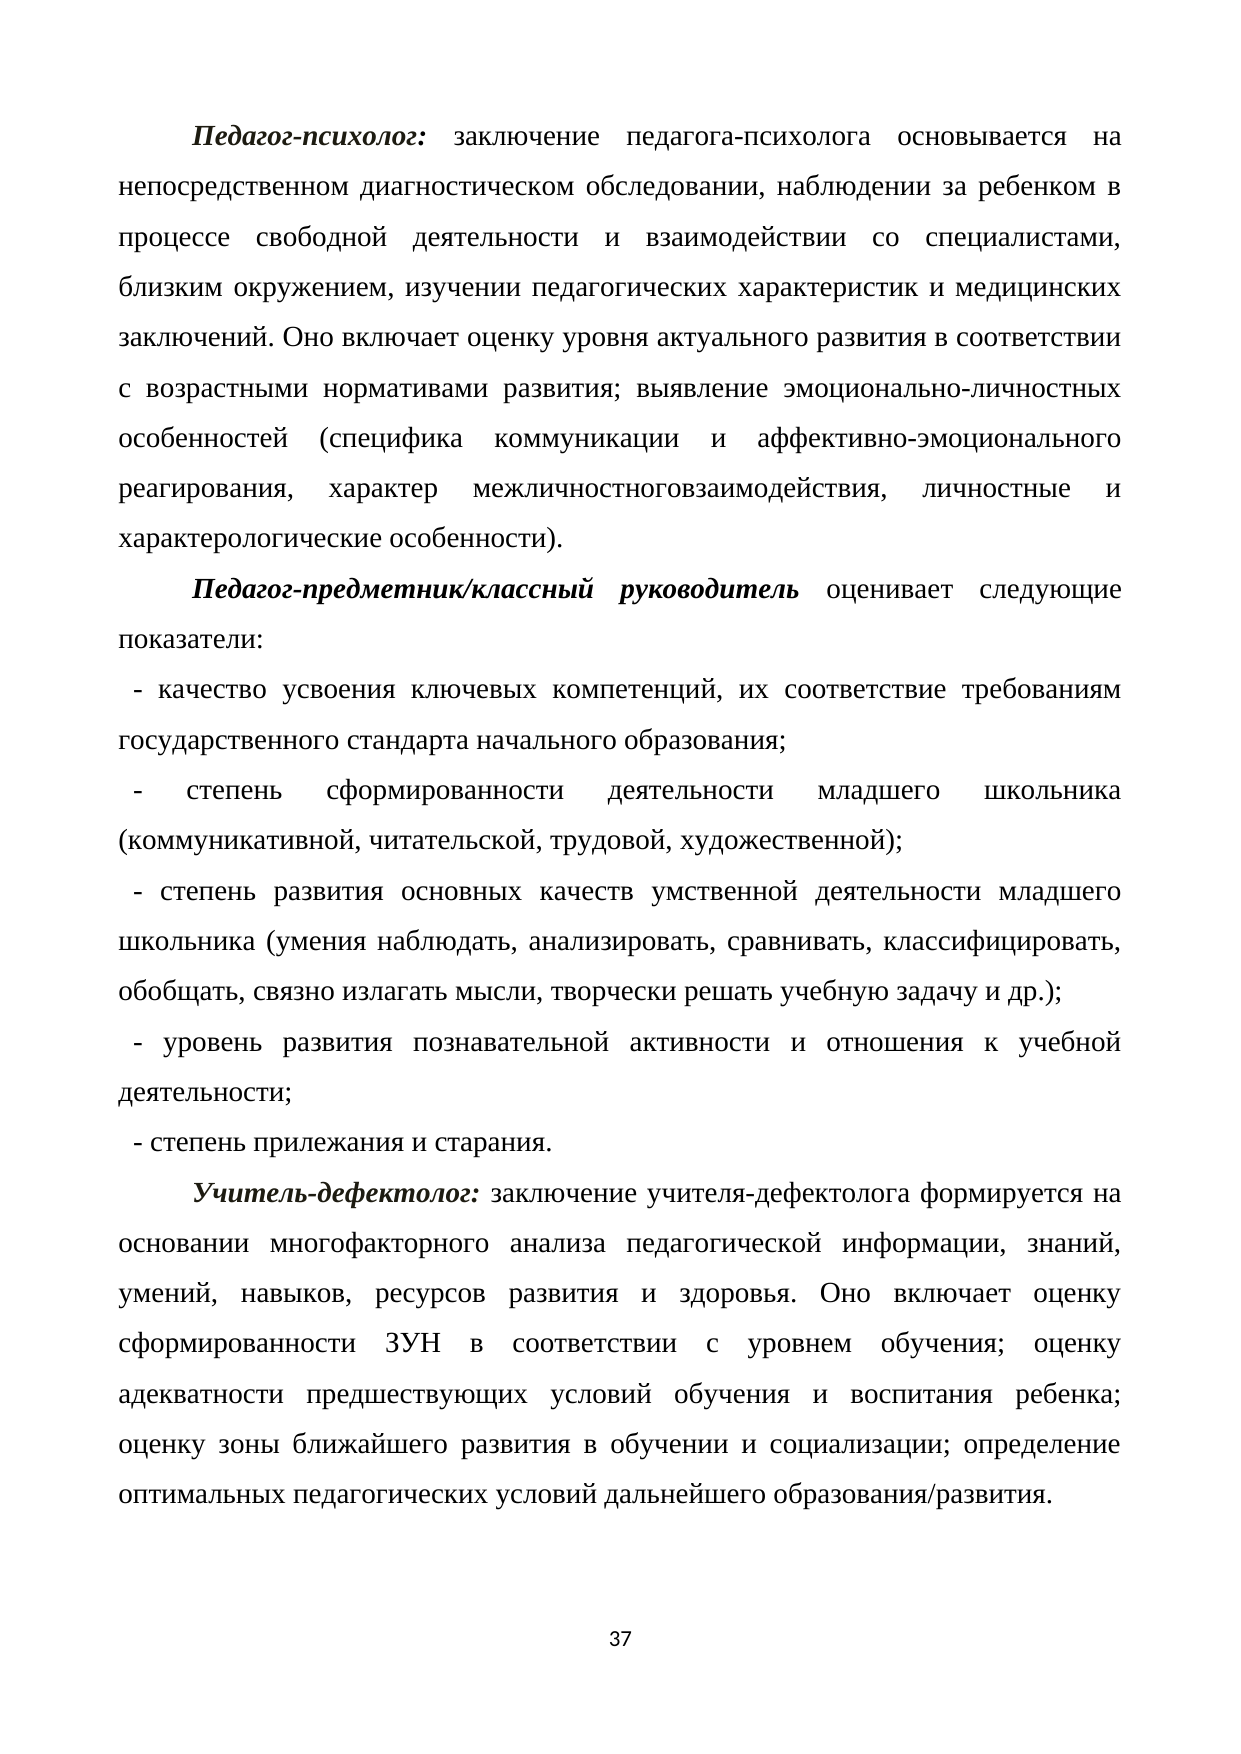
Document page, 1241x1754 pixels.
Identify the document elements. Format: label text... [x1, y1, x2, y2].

text Педагог-психолог: заключение педагога-психолога основывается на непосредственном диагностическом обследовании, наблюдении за ребенком в процессе свободной деятельности и взаимодействии со специалистами, близким окружением, изучении педагогических характеристик и медицинских заключений. Оно включает оценку уровня актуального развития в соответствии с возрастными нормативами развития; выявление эмоционально-личностных особенностей (специфика коммуникации и аффективно-эмоционального реагирования, характер межличностноговзаимодействия, личностные и характерологические особенности). [118, 118, 1122, 554]
text - уровень развития познавательной активности и отношения к учебной деятельности; [118, 1024, 1122, 1108]
text Педагог-предметник/классный руководитель оценивает следующие показатели: [118, 571, 1122, 655]
text - степень прилежания и старания. [118, 1124, 1122, 1158]
text Учитель-дефектолог: заключение учителя-дефектолога формируется на основании многофакторного анализа педагогической информации, знаний, умений, навыков, ресурсов развития и здоровья. Оно включает оценку сформированности ЗУН в соответствии с уровнем обучения; оценку адекватности предшествующих условий обучения и воспитания ребенка; оценку зоны ближайшего развития в обучении и социализации; определение оптимальных педагогических условий дальнейшего образования/развития. [118, 1175, 1122, 1510]
text - качество усвоения ключевых компетенций, их соответствие требованиям государственного стандарта начального образования; [118, 672, 1122, 755]
text - степень развития основных качеств умственной деятельности младшего школьника (умения наблюдать, анализировать, сравнивать, классифицировать, обобщать, связно излагать мысли, творчески решать учебную задачу и др.); [118, 873, 1122, 1007]
text - степень сформированности деятельности младшего школьника (коммуникативной, читательской, трудовой, художественной); [118, 772, 1122, 856]
